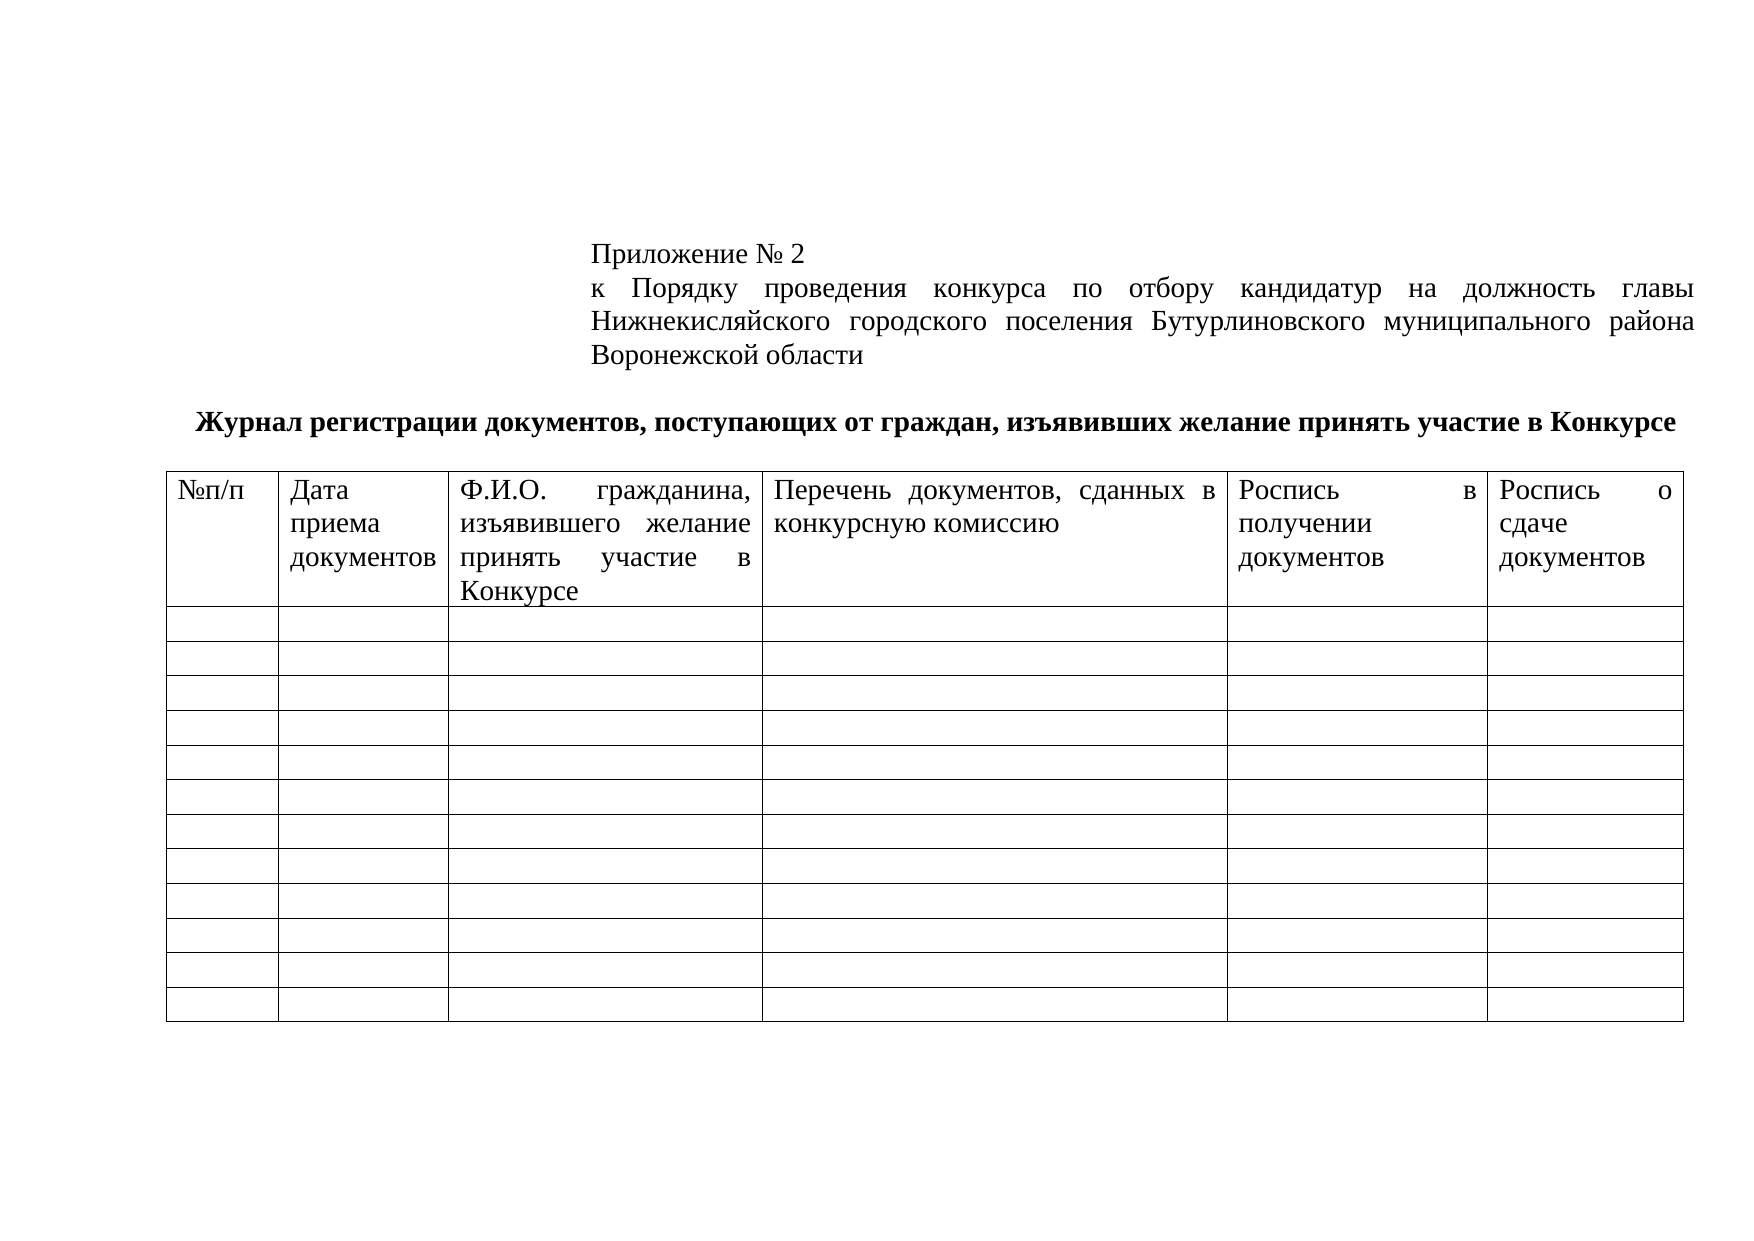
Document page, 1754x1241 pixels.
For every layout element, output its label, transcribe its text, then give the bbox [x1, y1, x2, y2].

table_cell [449, 849, 762, 883]
table_cell [449, 780, 762, 814]
table_cell [763, 884, 1227, 917]
table_cell [167, 815, 278, 848]
table_cell [167, 607, 278, 641]
table_cell [449, 607, 762, 641]
table_header №п/п [167, 472, 278, 606]
table_cell [449, 746, 762, 779]
text Журнал регистрации документов, поступающих от граждан, изъявивших желание принять участие в Конкурсе [177, 404, 1695, 437]
table_cell [279, 849, 448, 883]
table_cell [763, 642, 1227, 675]
table_cell [1228, 815, 1487, 848]
table_cell [167, 988, 278, 1021]
table_cell [1228, 642, 1487, 675]
table_cell [167, 953, 278, 987]
table_cell [279, 919, 448, 952]
table_cell [1488, 746, 1683, 779]
table_cell [449, 676, 762, 710]
table_cell [1488, 988, 1683, 1021]
table_cell [449, 953, 762, 987]
table_cell [279, 988, 448, 1021]
table_cell [279, 780, 448, 814]
table_cell [279, 676, 448, 710]
table_cell [1488, 884, 1683, 917]
table_cell [449, 642, 762, 675]
table_cell [763, 711, 1227, 744]
table_cell [279, 607, 448, 641]
table_cell [1488, 815, 1683, 848]
table_cell [1488, 919, 1683, 952]
table_cell [279, 642, 448, 675]
table_cell [167, 676, 278, 710]
table_cell [167, 919, 278, 952]
table_cell [167, 884, 278, 917]
table_cell [279, 884, 448, 917]
table_cell [763, 746, 1227, 779]
table_cell [449, 884, 762, 917]
table_cell [763, 607, 1227, 641]
table_cell [1488, 607, 1683, 641]
table_cell [763, 919, 1227, 952]
table_cell [449, 815, 762, 848]
table_cell [449, 919, 762, 952]
table_cell [167, 849, 278, 883]
table_cell [1488, 780, 1683, 814]
table_cell [1228, 607, 1487, 641]
text Приложение № 2 [591, 236, 1695, 270]
table_cell [1228, 953, 1487, 987]
table_cell [167, 746, 278, 779]
text к Порядку проведения конкурса по отбору кандидатур на должность главы Нижнекисляйского городского поселения Бутурлиновского муниципального района Воронежской области [591, 270, 1695, 370]
table_header Дата приема документов [279, 472, 448, 606]
table_header Роспись в получении документов [1228, 472, 1487, 606]
table_header Роспись о сдаче документов [1488, 472, 1683, 606]
table_cell [279, 953, 448, 987]
table_cell [1228, 746, 1487, 779]
table_cell [1488, 953, 1683, 987]
table_cell [279, 711, 448, 744]
table_header Ф.И.О. гражданина, изъявившего желание принять участие в Конкурсе [449, 472, 762, 606]
table_cell [1228, 919, 1487, 952]
table_cell [1228, 780, 1487, 814]
table_cell [167, 642, 278, 675]
table_cell [763, 676, 1227, 710]
table_cell [1228, 711, 1487, 744]
table_cell [167, 780, 278, 814]
table_cell [1228, 676, 1487, 710]
table_cell [763, 780, 1227, 814]
table_cell [1488, 849, 1683, 883]
table_cell [279, 746, 448, 779]
table_cell [449, 988, 762, 1021]
table_cell [763, 815, 1227, 848]
table_header Перечень документов, сданных в конкурсную комиссию [763, 472, 1227, 606]
table_cell [763, 849, 1227, 883]
table_cell [167, 711, 278, 744]
table_cell [763, 988, 1227, 1021]
table_cell [1488, 642, 1683, 675]
table_cell [1228, 849, 1487, 883]
table_cell [1228, 988, 1487, 1021]
table_cell [279, 815, 448, 848]
table_cell [1488, 711, 1683, 744]
table_cell [1488, 676, 1683, 710]
table_cell [449, 711, 762, 744]
table_cell [763, 953, 1227, 987]
table_cell [1228, 884, 1487, 917]
